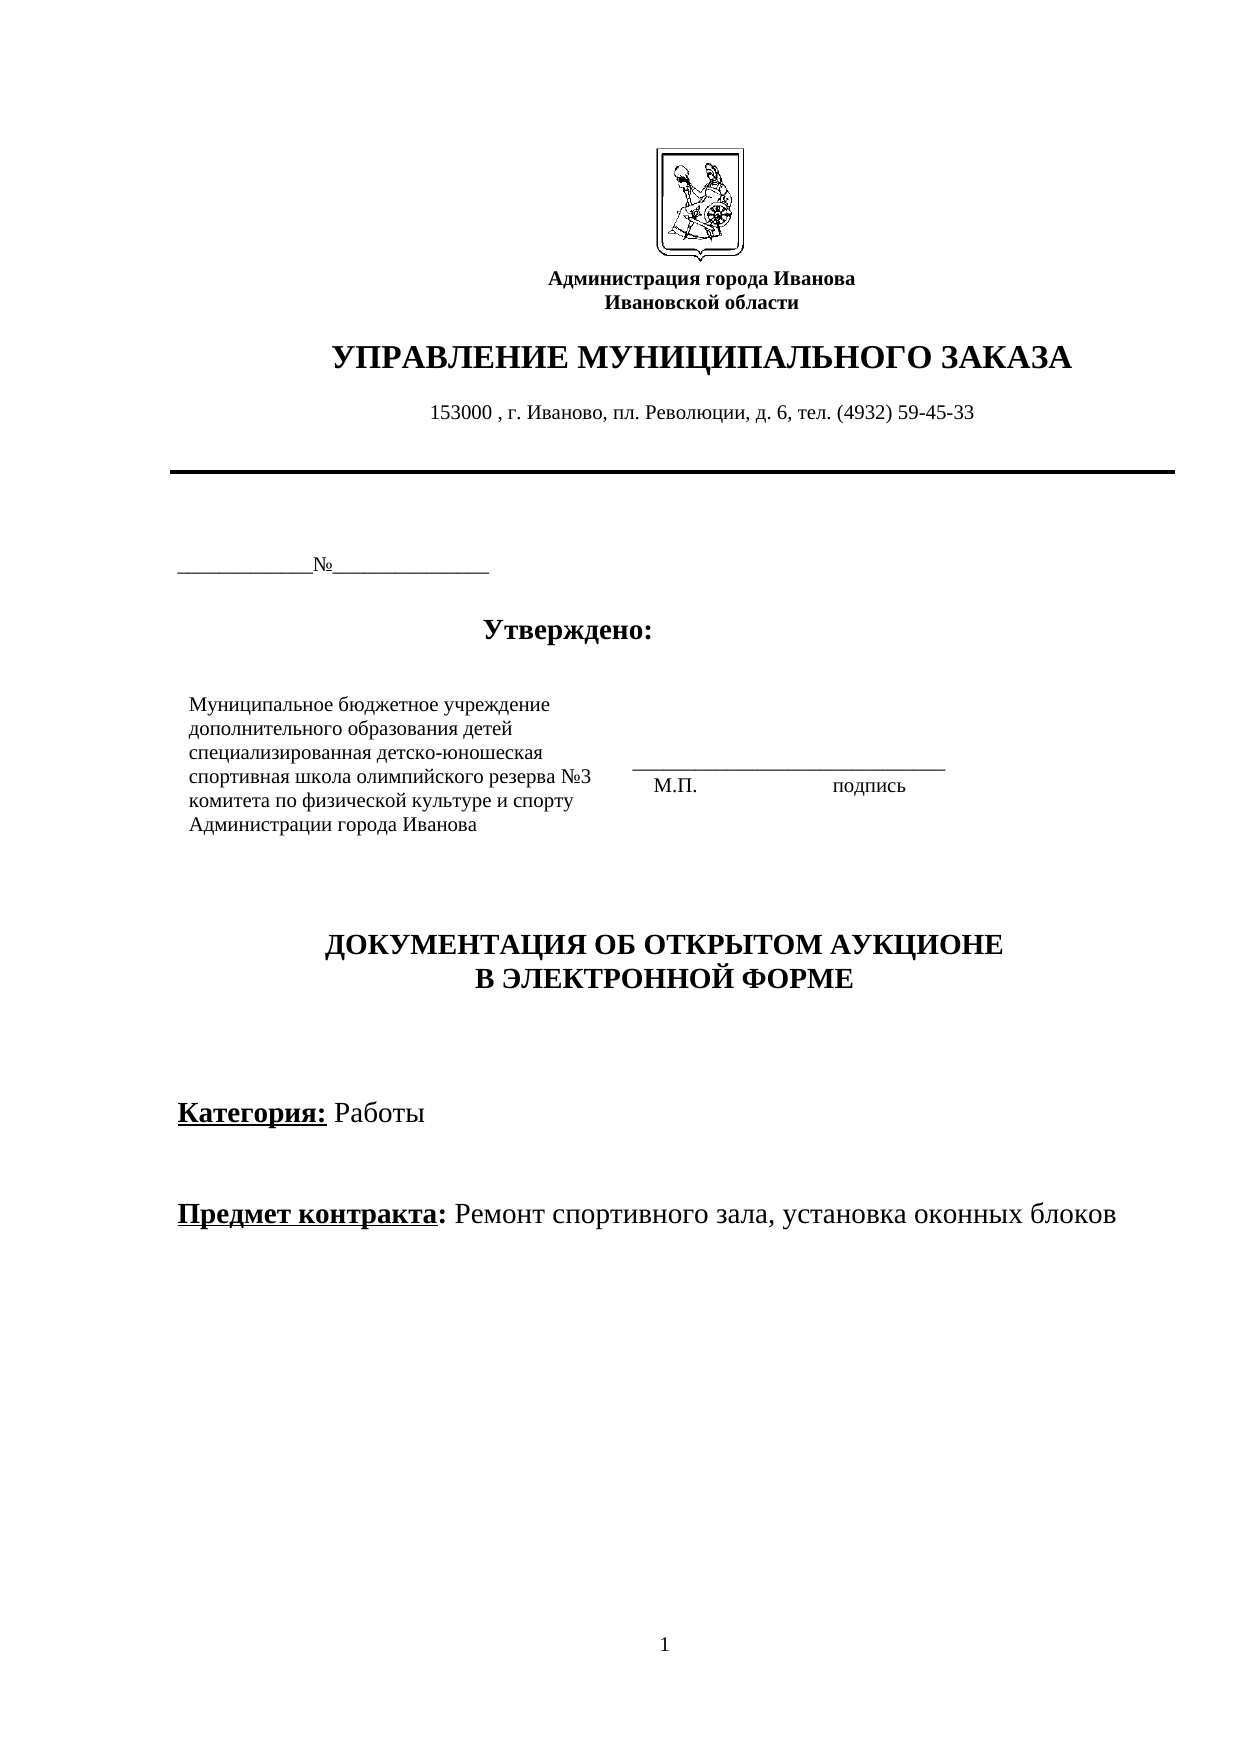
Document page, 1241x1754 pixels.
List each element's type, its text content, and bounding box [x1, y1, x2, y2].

picture [648, 142, 755, 266]
table_header ______________________________ М.П. подпись [621, 692, 1152, 836]
table_header Администрация города Иванова Ивановской области УПРАВЛЕНИЕ МУНИЦИПАЛЬНОГО ЗАКАЗА 153000 , г. Иваново, пл. Революции, д. 6, тел. (4932) 59-45-33 [170, 142, 1174, 470]
text Категория: Работы [177, 1095, 1152, 1129]
text _____________№_______________ [177, 552, 1152, 576]
table_header Муниципальное бюджетное учреждение дополнительного образования детей специализированная детско-юношеская спортивная школа олимпийского резерва №3 комитета по физической культуре и спорту Администрации города Иванова [177, 692, 621, 836]
text Утверждено: [477, 612, 1152, 646]
text Предмет контракта: Ремонт спортивного зала, установка оконных блоков [177, 1196, 1152, 1229]
text ДОКУМЕНТАЦИЯ ОБ ОТКРЫТОМ АУКЦИОНЕ [177, 927, 1152, 961]
text В ЭЛЕКТРОННОЙ ФОРМЕ [177, 961, 1152, 994]
